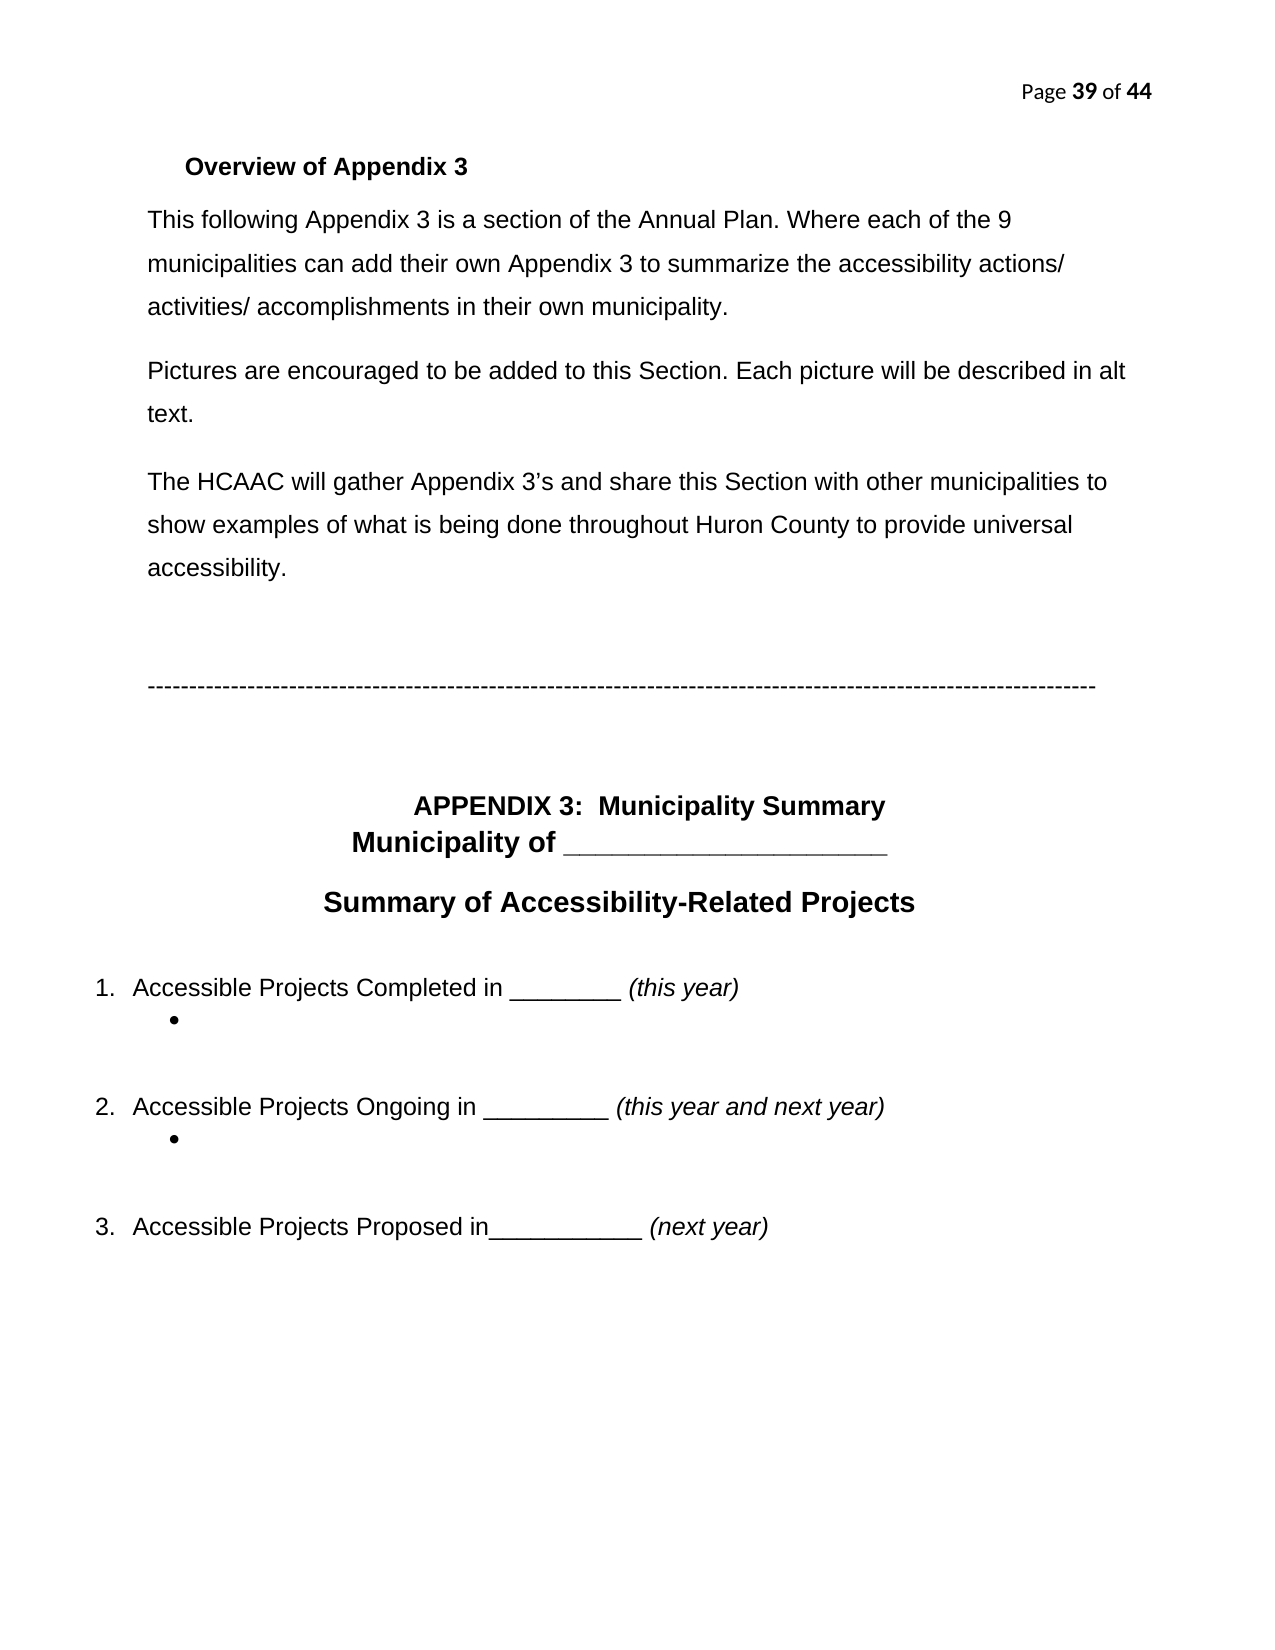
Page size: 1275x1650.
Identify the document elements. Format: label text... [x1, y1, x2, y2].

text ------------------------------------------------------------------------------------------------------------------ [147, 671, 1152, 700]
subtitle APPENDIX 3: Municipality Summary [147, 789, 1152, 821]
text Overview of Appendix 3 [147, 152, 1152, 181]
text Summary of Accessibility-Related Projects [88, 885, 1152, 918]
text Municipality of ____________________ [88, 825, 1152, 859]
text This following Appendix 3 is a section of the Annual Plan. Where each of the 9 municipalities can add their own Appendix 3 to summarize the accessibility actions/ activities/ accomplishments in their own municipality. [147, 206, 1152, 321]
list Accessible Projects Completed in ________ (this year) [95, 973, 1152, 1001]
list Accessible Projects Ongoing in _________ (this year and next year) [95, 1092, 1152, 1121]
list Accessible Projects Proposed in___________ (next year) [95, 1211, 1152, 1240]
text The HCAAC will gather Appendix 3’s and share this Section with other municipalities to show examples of what is being done throughout Huron County to provide universal accessibility. [147, 467, 1152, 582]
text Pictures are encouraged to be added to this Section. Each picture will be described in alt text. [147, 356, 1152, 428]
